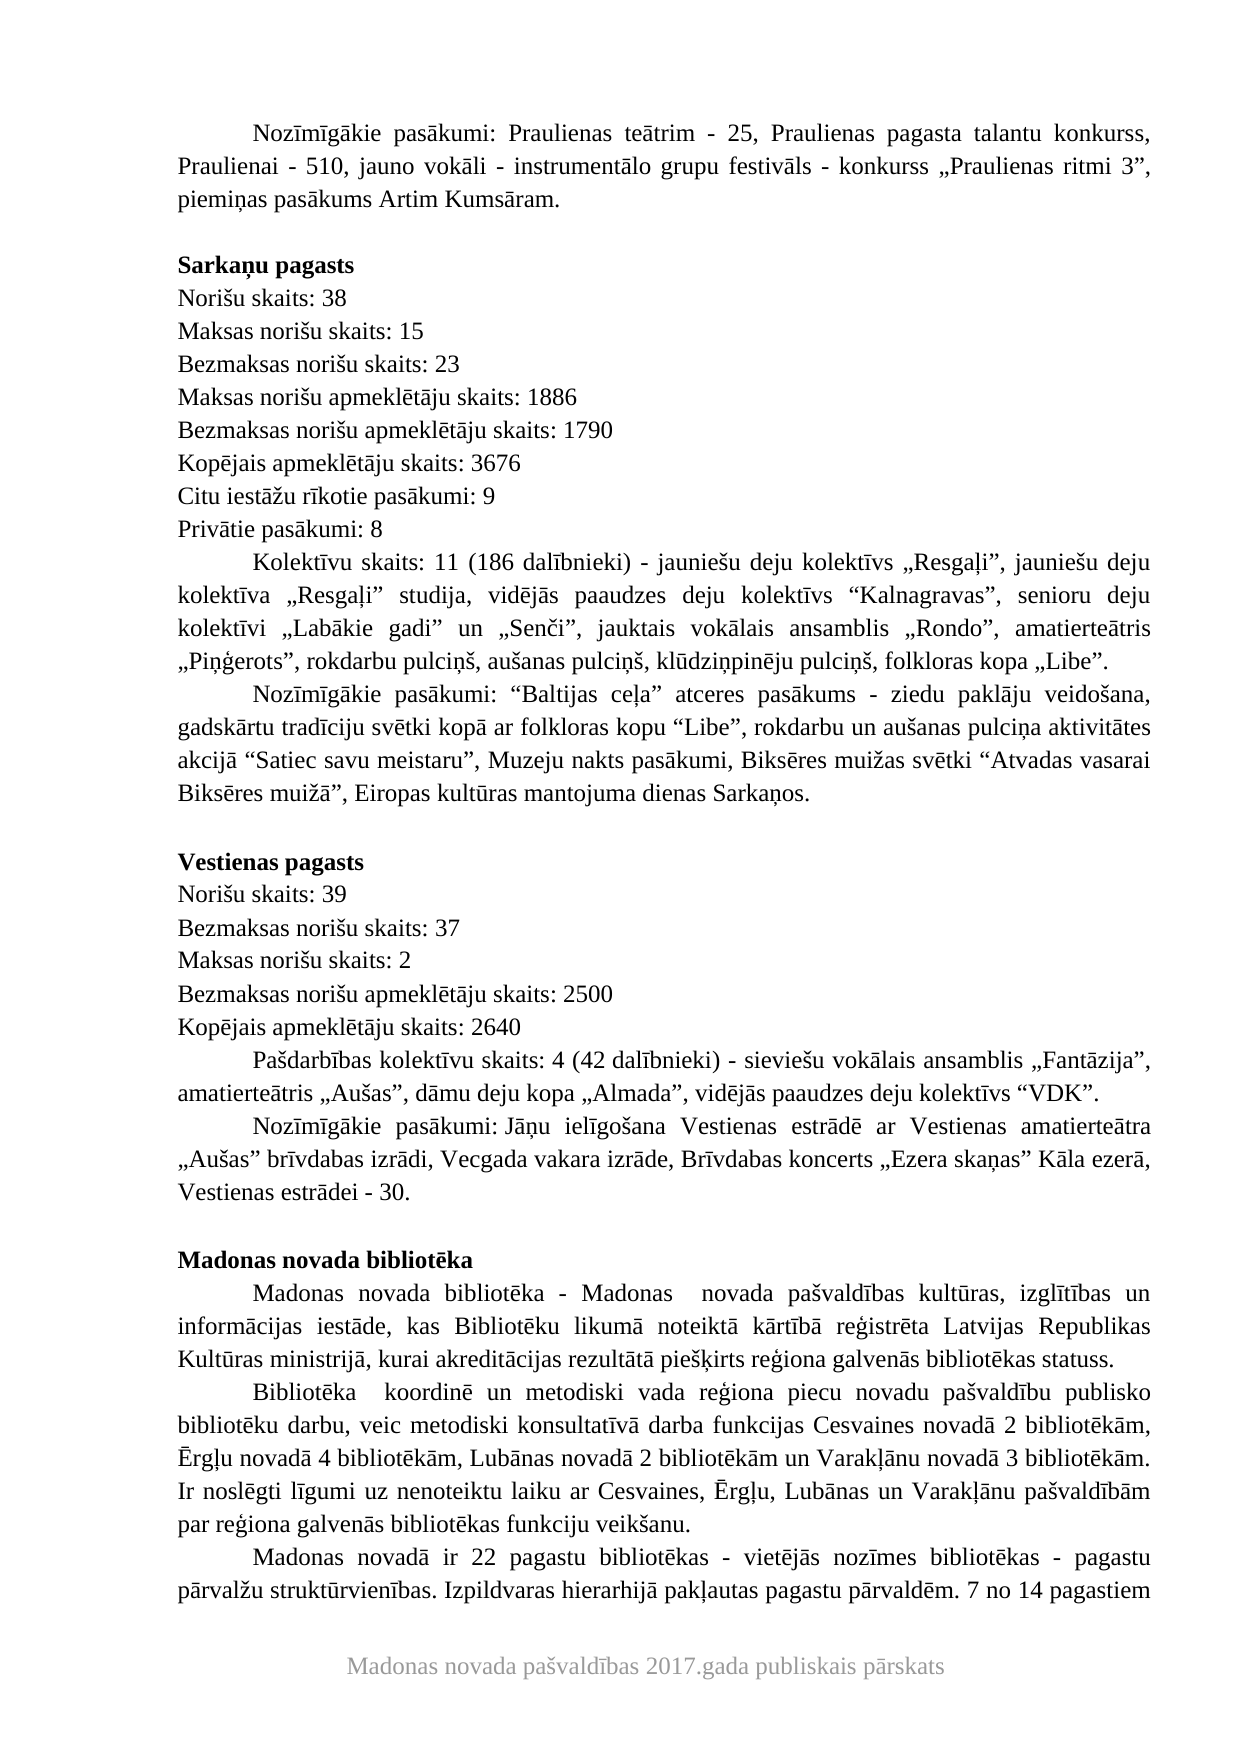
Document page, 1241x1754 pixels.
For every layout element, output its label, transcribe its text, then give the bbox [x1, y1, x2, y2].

text Kopējais apmeklētāju skaits: 2640 [177, 1012, 1152, 1040]
text Bezmaksas norišu skaits: 37 [177, 913, 1152, 941]
text Norišu skaits: 39 [177, 879, 1152, 908]
text Nozīmīgākie pasākumi: Praulienas teātrim - 25, Praulienas pagasta talantu konkurss, Praulienai - 510, jauno vokāli - instrumentālo grupu festivāls - konkurss „Praulienas ritmi 3”, piemiņas pasākums Artim Kumsāram. [177, 118, 1152, 213]
text Bezmaksas norišu apmeklētāju skaits: 1790 [177, 415, 1152, 444]
text Bezmaksas norišu skaits: 23 [177, 349, 1152, 378]
text Norišu skaits: 38 [177, 283, 1152, 312]
text Bezmaksas norišu apmeklētāju skaits: 2500 [177, 979, 1152, 1007]
text Nozīmīgākie pasākumi: Jāņu ielīgošana Vestienas estrādē ar Vestienas amatierteātra „Aušas” brīvdabas izrādi, Vecgada vakara izrāde, Brīvdabas koncerts „Ezera skaņas” Kāla ezerā, Vestienas estrādei - 30. [177, 1111, 1152, 1206]
text Nozīmīgākie pasākumi: “Baltijas ceļa” atceres pasākums - ziedu paklāju veidošana, gadskārtu tradīciju svētki kopā ar folkloras kopu “Libe”, rokdarbu un aušanas pulciņa aktivitātes akcijā “Satiec savu meistaru”, Muzeju nakts pasākumi, Biksēres muižas svētki “Atvadas vasarai Biksēres muižā”, Eiropas kultūras mantojuma dienas Sarkaņos. [177, 679, 1152, 807]
text Maksas norišu skaits: 15 [177, 316, 1152, 345]
text Citu iestāžu rīkotie pasākumi: 9 [177, 481, 1152, 510]
text Madonas novada bibliotēka - Madonas novada pašvaldības kultūras, izglītības un informācijas iestāde, kas Bibliotēku likumā noteiktā kārtībā reģistrēta Latvijas Republikas Kultūras ministrijā, kurai akreditācijas rezultātā piešķirts reģiona galvenās bibliotēkas statuss. [177, 1278, 1152, 1373]
text Kolektīvu skaits: 11 (186 dalībnieki) - jauniešu deju kolektīvs „Resgaļi”, jauniešu deju kolektīva „Resgaļi” studija, vidējās paaudzes deju kolektīvs “Kalnagravas”, senioru deju kolektīvi „Labākie gadi” un „Senči”, jauktais vokālais ansamblis „Rondo”, amatierteātris „Piņģerots”, rokdarbu pulciņš, aušanas pulciņš, klūdziņpinēju pulciņš, folkloras kopa „Libe”. [177, 547, 1152, 675]
text Pašdarbības kolektīvu skaits: 4 (42 dalībnieki) - sieviešu vokālais ansamblis „Fantāzija”, amatierteātris „Aušas”, dāmu deju kopa „Almada”, vidējās paaudzes deju kolektīvs “VDK”. [177, 1045, 1152, 1106]
text Privātie pasākumi: 8 [177, 514, 1152, 543]
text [177, 1542, 1152, 1604]
text Bibliotēka koordinē un metodiski vada reģiona piecu novadu pašvaldību publisko bibliotēku darbu, veic metodiski konsultatīvā darba funkcijas Cesvaines novadā 2 bibliotēkām, Ērgļu novadā 4 bibliotēkām, Lubānas novadā 2 bibliotēkām un Varakļānu novadā 3 bibliotēkām. Ir noslēgti līgumi uz nenoteiktu laiku ar Cesvaines, Ērgļu, Lubānas un Varakļānu pašvaldībām par reģiona galvenās bibliotēkas funkciju veikšanu. [177, 1377, 1152, 1538]
text Maksas norišu apmeklētāju skaits: 1886 [177, 382, 1152, 411]
text Madonas novada bibliotēka [177, 1245, 1152, 1273]
text Vestienas pagasts [177, 847, 1152, 875]
text Sarkaņu pagasts [177, 250, 1152, 279]
text Maksas norišu skaits: 2 [177, 946, 1152, 974]
text Kopējais apmeklētāju skaits: 3676 [177, 448, 1152, 477]
